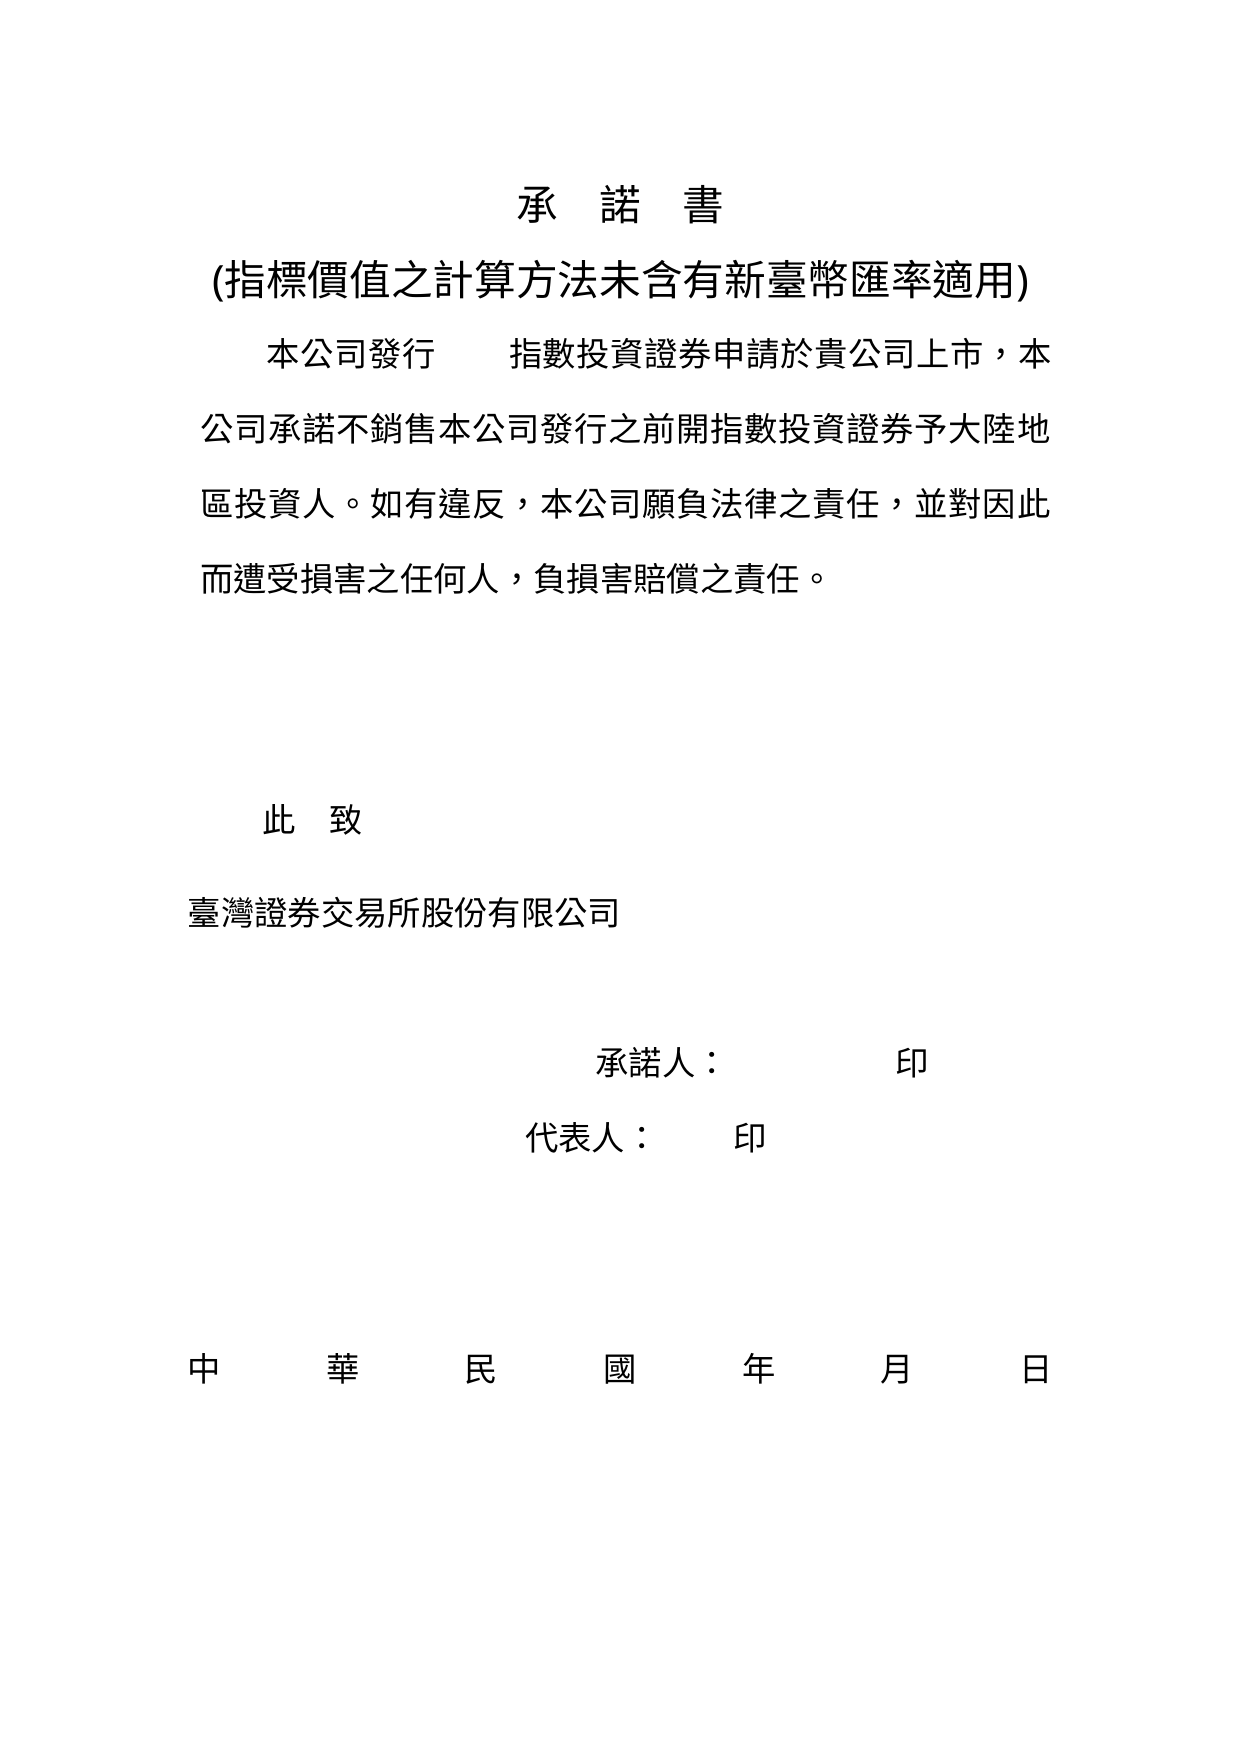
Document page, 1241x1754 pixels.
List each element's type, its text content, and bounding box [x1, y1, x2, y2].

text 承諾人： 印 [187, 1024, 1053, 1099]
text 中華民國年月日 [187, 1329, 1053, 1404]
text 臺灣證券交易所股份有限公司 [187, 874, 1053, 949]
text (指標價值之計算方法未含有新臺幣匯率適用) [187, 239, 1053, 314]
text 承 諾 書 [187, 164, 1053, 239]
text 代表人： 印 [187, 1099, 1053, 1174]
text 本公司發行 指數投資證券申請於貴公司上市，本公司承諾不銷售本公司發行之前開指數投資證券予大陸地區投資人。如有違反，本公司願負法律之責任，並對因此而遭受損害之任何人，負損害賠償之責任。 [200, 314, 1053, 614]
text 此 致 [187, 780, 1053, 855]
